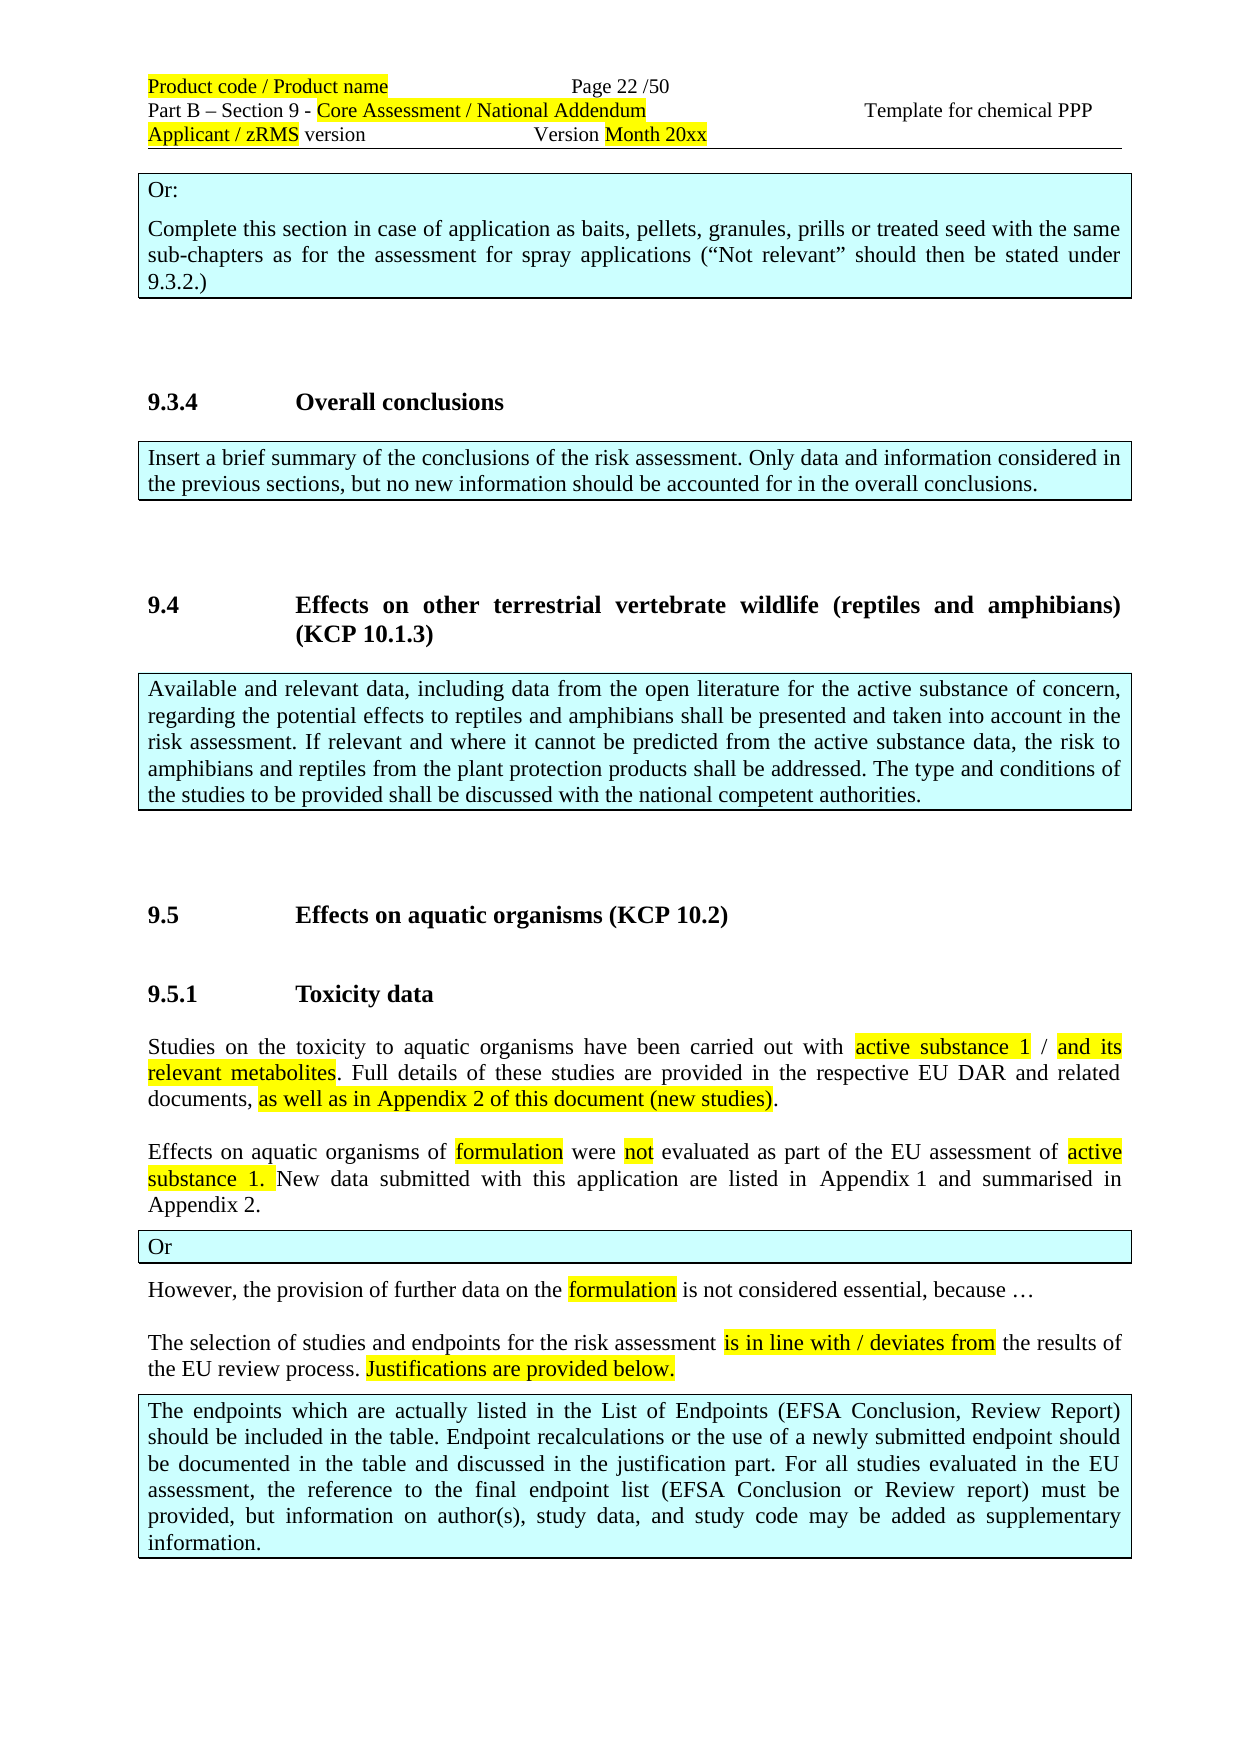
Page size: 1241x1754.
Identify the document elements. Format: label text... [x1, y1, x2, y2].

text The endpoints which are actually listed in the List of Endpoints (EFSA Conclusion, Review Report) should be included in the table. Endpoint recalculations or the use of a newly submitted endpoint should be documented in the table and discussed in the justification part. For all studies evaluated in the EU assessment, the reference to the final endpoint list (EFSA Conclusion or Review report) must be provided, but information on author(s), study data, and study code may be added as supplementary information. [139, 1395, 1131, 1557]
subtitle Toxicity data [148, 979, 1122, 1008]
subtitle Overall conclusions [148, 387, 1122, 416]
text Or [139, 1231, 1131, 1262]
text The selection of studies and endpoints for the risk assessment is in line with / deviates from the results of the EU review process. Justifications are provided below. [148, 1329, 1122, 1381]
text Available and relevant data, including data from the open literature for the active substance of concern, regarding the potential effects to reptiles and amphibians shall be presented and taken into account in the risk assessment. If relevant and where it cannot be predicted from the active substance data, the risk to amphibians and reptiles from the plant protection products shall be addressed. The type and conditions of the studies to be provided shall be discussed with the national competent authorities. [139, 674, 1131, 809]
text Effects on aquatic organisms of formulation were not evaluated as part of the EU assessment of active substance 1. New data submitted with this application are listed in Appendix 1 and summarised in Appendix 2. [148, 1138, 1122, 1217]
text Studies on the toxicity to aquatic organisms have been carried out with active substance 1 / and its relevant metabolites. Full details of these studies are provided in the respective EU DAR and related documents, as well as in Appendix 2 of this document (new studies). [148, 1033, 1122, 1112]
text However, the provision of further data on the formulation is not considered essential, because … [677, 1276, 1122, 1302]
subtitle Effects on other terrestrial vertebrate wildlife (reptiles and amphibians) (KCP 10.1.3) [148, 590, 1122, 647]
text Insert a brief summary of the conclusions of the risk assessment. Only data and information considered in the previous sections, but no new information should be accounted for in the overall conclusions. [139, 442, 1131, 499]
text Or: [139, 174, 1131, 203]
text Complete this section in case of application as baits, pellets, granules, prills or treated seed with the same sub-chapters as for the assessment for spray applications (“Not relevant” should then be stated under 9.3.2.) [139, 212, 1131, 297]
subtitle Effects on aquatic organisms (KCP 10.2) [148, 900, 1122, 929]
text However, the provision of further data on the formulation is not considered essential, because … [148, 1276, 568, 1302]
